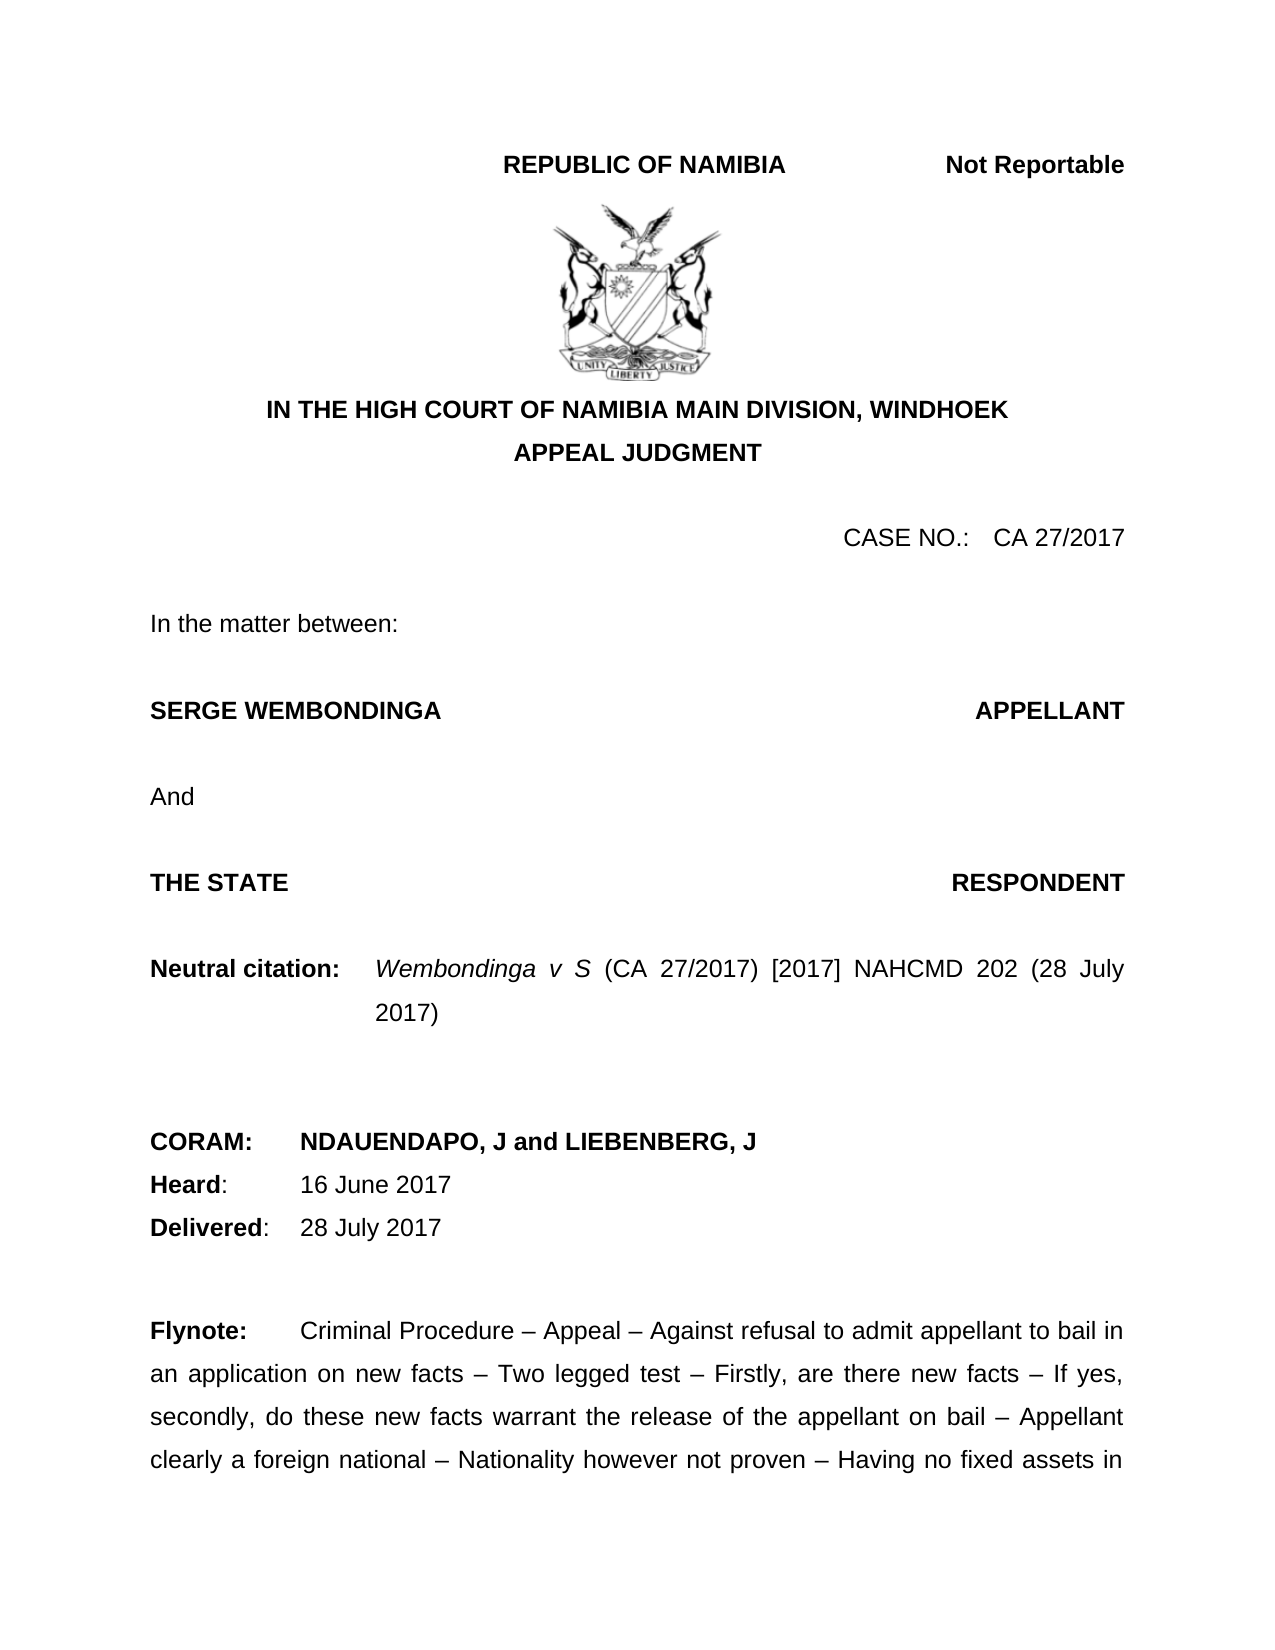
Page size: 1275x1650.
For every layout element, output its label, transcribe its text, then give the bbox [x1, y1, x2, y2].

picture [545, 193, 730, 381]
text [150, 1316, 1125, 1474]
text IN THE HIGH COURT OF NAMIBIA MAIN DIVISION, WINDHOEK [150, 394, 1125, 423]
text Delivered: 28 July 2017 [150, 1213, 1125, 1242]
text CASE NO.: CA 27/2017 [150, 523, 1125, 552]
text CORAM: NDAUENDAPO, J and LIEBENBERG, J [150, 1127, 1125, 1156]
text REPUBLIC OF NAMIBIA Not Reportable [150, 150, 1125, 179]
text Heard: 16 June 2017 [150, 1170, 1125, 1199]
text THE STATE RESPONDENT [150, 868, 1125, 897]
text And [150, 782, 1125, 811]
text Neutral citation: Wembondinga v S (CA 27/2017) [2017] NAHCMD 202 (28 July 2017) [150, 954, 1125, 1026]
text SERGE WEMBONDINGA APPELLANT [150, 696, 1125, 724]
text In the matter between: [150, 609, 1125, 638]
text APPEAL JUDGMENT [150, 438, 1125, 466]
